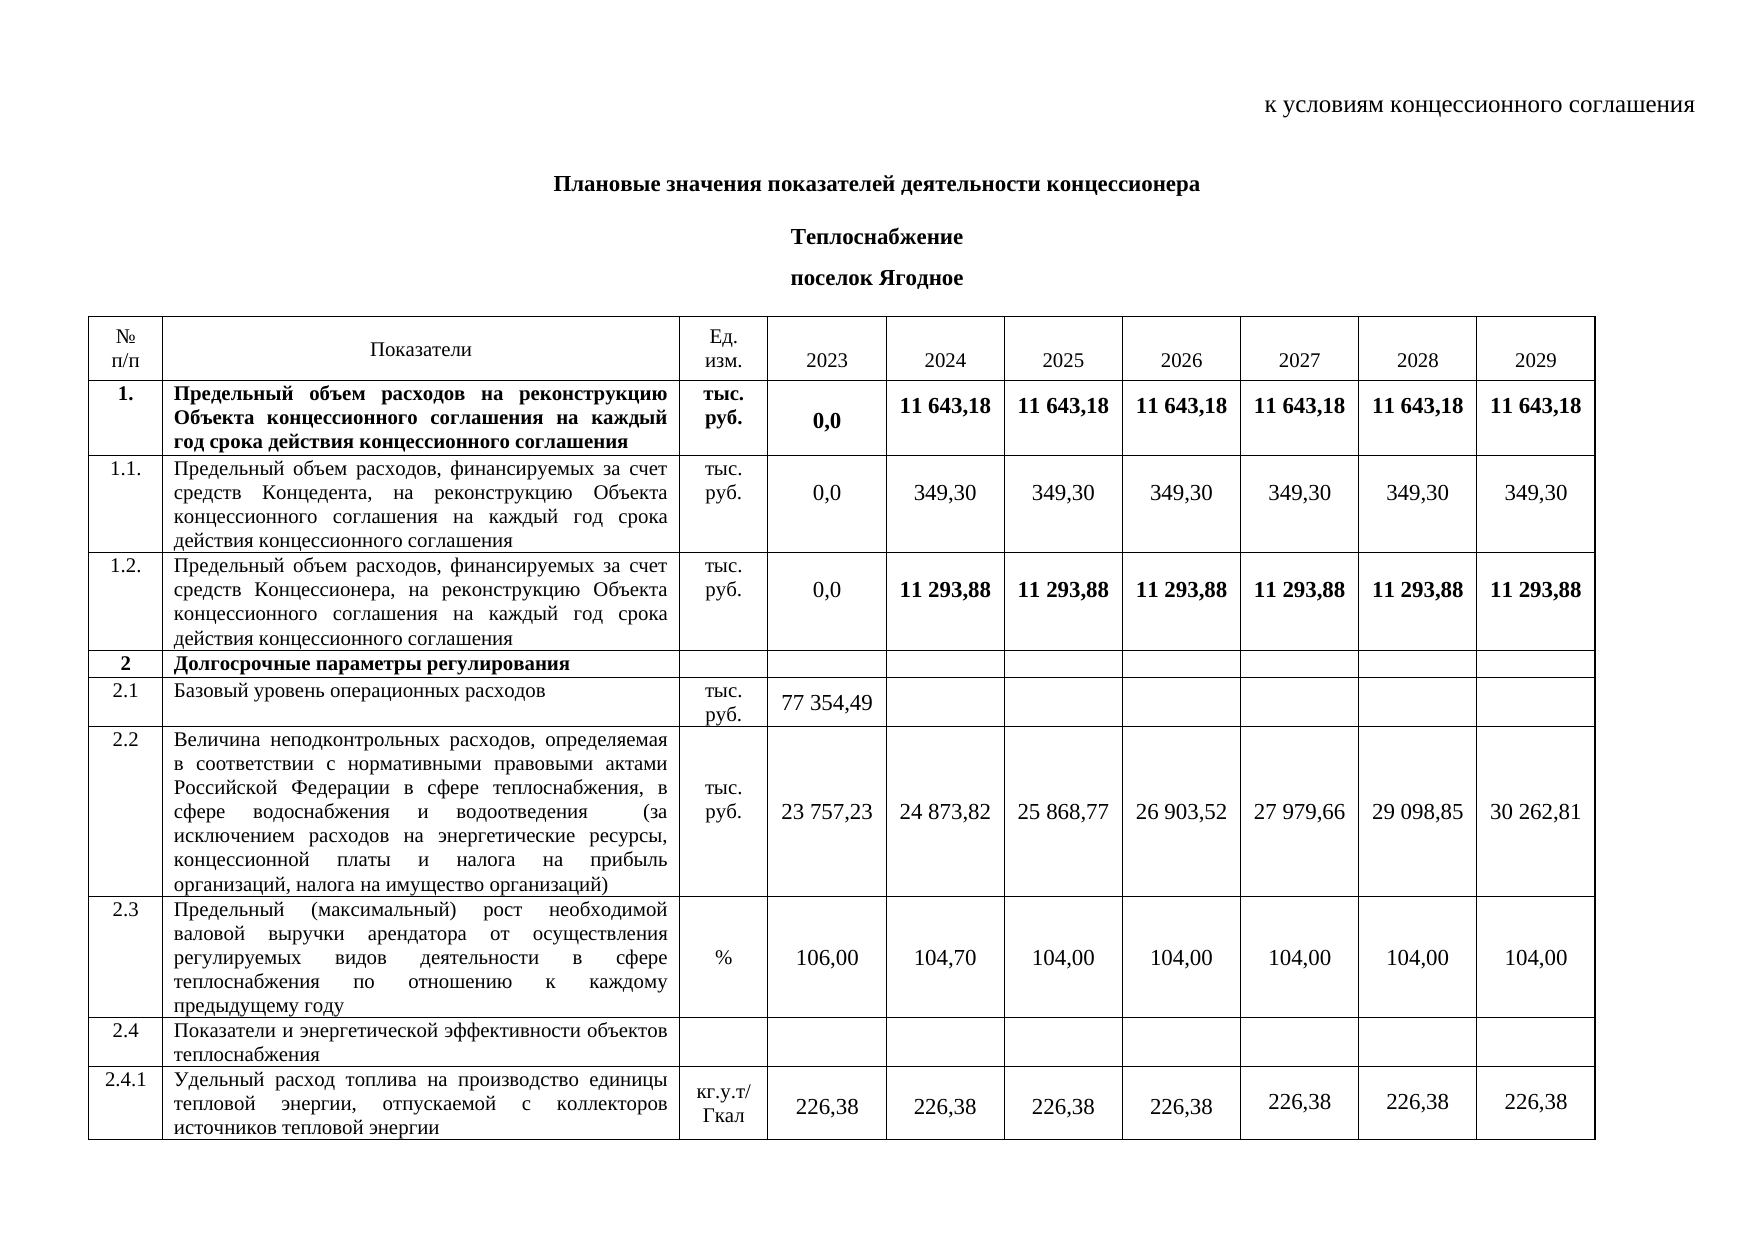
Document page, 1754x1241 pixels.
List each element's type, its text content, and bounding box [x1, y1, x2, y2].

table_header 2029 [1477, 317, 1594, 380]
table_cell 11 643,18 [887, 381, 1004, 455]
table_cell 77 354,49 [768, 678, 886, 726]
table_cell 349,30 [1123, 456, 1240, 552]
table_cell % [680, 897, 767, 1017]
table_cell 226,38 [1359, 1067, 1476, 1139]
table_cell 1. [89, 381, 162, 455]
table_cell 226,38 [887, 1067, 1004, 1139]
text к условиям концессионного соглашения [59, 89, 1695, 117]
table_cell 349,30 [887, 456, 1004, 552]
table_cell 106,00 [768, 897, 886, 1017]
table_cell 29 098,85 [1359, 727, 1476, 896]
table_cell [1123, 678, 1240, 726]
table_cell 11 293,88 [1005, 553, 1122, 649]
table_cell тыс. руб. [680, 553, 767, 649]
table_cell [1005, 1018, 1122, 1066]
table_cell 11 293,88 [887, 553, 1004, 649]
table_header 2027 [1241, 317, 1358, 380]
table_cell 1.1. [89, 456, 162, 552]
table_cell 11 643,18 [1123, 381, 1240, 455]
table_header Показатели [163, 317, 679, 380]
table_cell [768, 1018, 886, 1066]
table_cell [680, 651, 767, 677]
table_cell 11 643,18 [1241, 381, 1358, 455]
table_cell 2 [89, 651, 162, 677]
table_cell 11 293,88 [1241, 553, 1358, 649]
table_cell 226,38 [768, 1067, 886, 1139]
table_header Ед. изм. [680, 317, 767, 380]
table_cell [887, 1018, 1004, 1066]
table_cell 27 979,66 [1241, 727, 1358, 896]
table_cell [1005, 678, 1122, 726]
table_cell Предельный объем расходов на реконструкцию Объекта концессионного соглашения на каждый год срока действия концессионного соглашения [163, 381, 679, 455]
table_cell 23 757,23 [768, 727, 886, 896]
table_cell 11 643,18 [1359, 381, 1476, 455]
table_cell Базовый уровень операционных расходов [163, 678, 679, 726]
table_cell 104,00 [1123, 897, 1240, 1017]
table_cell 25 868,77 [1005, 727, 1122, 896]
table_cell 226,38 [1005, 1067, 1122, 1139]
table_cell 104,70 [887, 897, 1004, 1017]
table_cell 2.4 [89, 1018, 162, 1066]
table_cell тыс. руб. [680, 678, 767, 726]
table_cell тыс. руб. [680, 727, 767, 896]
table_cell 11 643,18 [1005, 381, 1122, 455]
table_cell 30 262,81 [1477, 727, 1594, 896]
table_cell [1477, 678, 1594, 726]
table_cell 104,00 [1359, 897, 1476, 1017]
table_cell Предельный объем расходов, финансируемых за счет средств Концедента, на реконструкцию Объекта концессионного соглашения на каждый год срока действия концессионного соглашения [163, 456, 679, 552]
table_cell [1241, 651, 1358, 677]
table_cell 2.1 [89, 678, 162, 726]
table_cell Долгосрочные параметры регулирования [163, 651, 679, 677]
table_cell [1359, 1018, 1476, 1066]
table_cell [887, 651, 1004, 677]
text Теплоснабжение [59, 223, 1695, 249]
table_cell 104,00 [1241, 897, 1358, 1017]
table_cell 2.4.1 [89, 1067, 162, 1139]
table_cell [768, 651, 886, 677]
table_cell [1123, 1018, 1240, 1066]
table_cell [680, 1018, 767, 1066]
table_cell тыс. руб. [680, 456, 767, 552]
table_cell [1241, 1018, 1358, 1066]
table_cell 226,38 [1241, 1067, 1358, 1139]
table_cell [1359, 651, 1476, 677]
table_cell Величина неподконтрольных расходов, определяемая в соответствии с нормативными правовыми актами Российской Федерации в сфере теплоснабжения, в сфере водоснабжения и водоотведения (за исключением расходов на энергетические ресурсы, концессионной платы и налога на прибыль организаций, налога на имущество организаций) [163, 727, 679, 896]
table_cell 24 873,82 [887, 727, 1004, 896]
table_cell 0,0 [768, 456, 886, 552]
table_cell 226,38 [1123, 1067, 1240, 1139]
table_cell кг.у.т/Гкал [680, 1067, 767, 1139]
table_cell 104,00 [1477, 897, 1594, 1017]
table_cell Предельный объем расходов, финансируемых за счет средств Концессионера, на реконструкцию Объекта концессионного соглашения на каждый год срока действия концессионного соглашения [163, 553, 679, 649]
table_header 2024 [887, 317, 1004, 380]
table_cell [887, 678, 1004, 726]
table_cell 11 293,88 [1123, 553, 1240, 649]
table_cell 0,0 [768, 381, 886, 455]
table_cell 11 293,88 [1477, 553, 1594, 649]
table_cell [1005, 651, 1122, 677]
table_header 2023 [768, 317, 886, 380]
table_cell 349,30 [1005, 456, 1122, 552]
table_header 2028 [1359, 317, 1476, 380]
table_cell Предельный (максимальный) рост необходимой валовой выручки арендатора от осуществления регулируемых видов деятельности в сфере теплоснабжения по отношению к каждому предыдущему году [163, 897, 679, 1017]
table_cell 1.2. [89, 553, 162, 649]
table_header № п/п [89, 317, 162, 380]
table_cell 226,38 [1477, 1067, 1594, 1139]
table_cell 26 903,52 [1123, 727, 1240, 896]
text поселок Ягодное [59, 263, 1695, 290]
table_cell [1123, 651, 1240, 677]
table_cell [1241, 678, 1358, 726]
text Плановые значения показателей деятельности концессионера [59, 170, 1695, 196]
table_cell тыс. руб. [680, 381, 767, 455]
table_header 2026 [1123, 317, 1240, 380]
table_cell 104,00 [1005, 897, 1122, 1017]
table_cell 0,0 [768, 553, 886, 649]
table_cell 349,30 [1477, 456, 1594, 552]
table_cell [1359, 678, 1476, 726]
table_cell 349,30 [1241, 456, 1358, 552]
table_cell [1477, 1018, 1594, 1066]
table_cell [1477, 651, 1594, 677]
table_cell 11 643,18 [1477, 381, 1594, 455]
table_cell 349,30 [1359, 456, 1476, 552]
table_cell 11 293,88 [1359, 553, 1476, 649]
table_header 2025 [1005, 317, 1122, 380]
table_cell Удельный расход топлива на производство единицы тепловой энергии, отпускаемой с коллекторов источников тепловой энергии [163, 1067, 679, 1139]
table_cell 2.2 [89, 727, 162, 896]
table_cell 2.3 [89, 897, 162, 1017]
table_cell Показатели и энергетической эффективности объектов теплоснабжения [163, 1018, 679, 1066]
